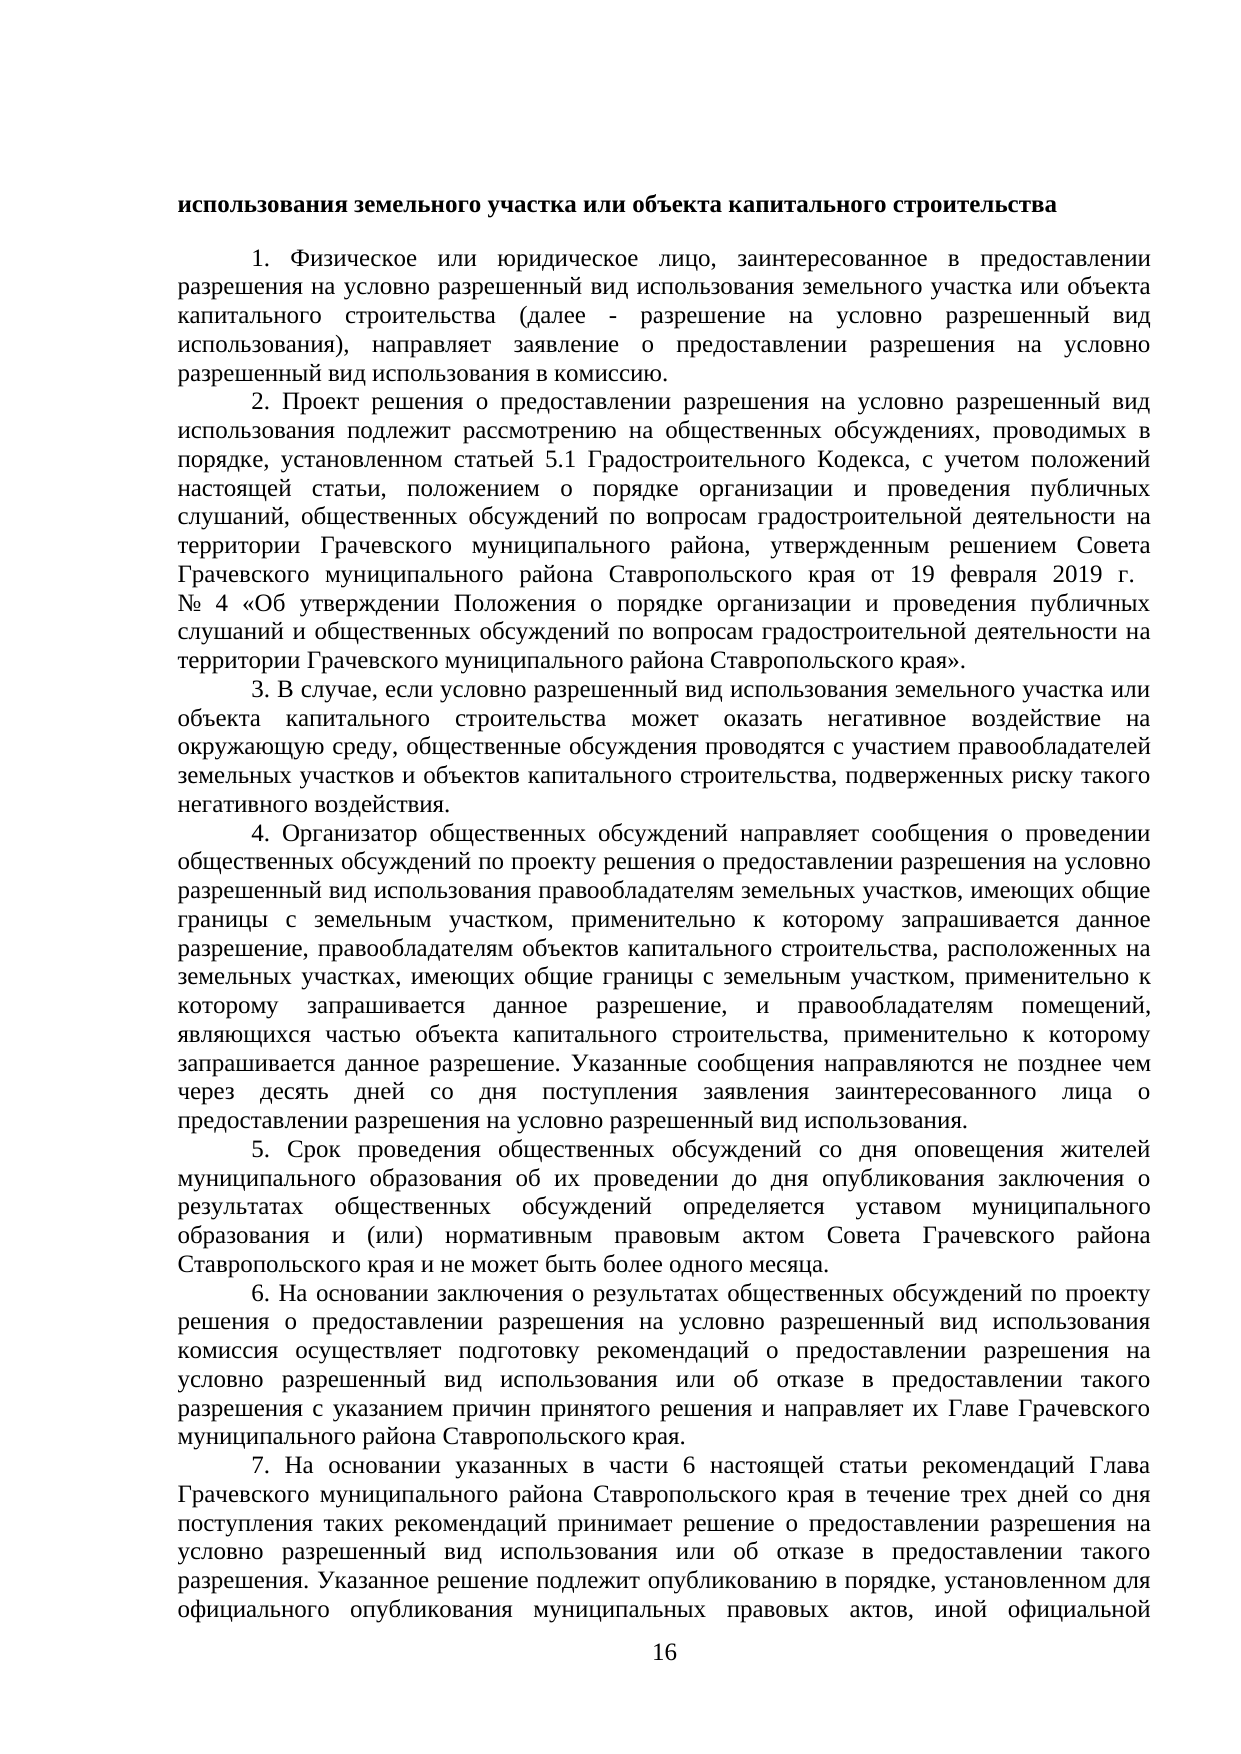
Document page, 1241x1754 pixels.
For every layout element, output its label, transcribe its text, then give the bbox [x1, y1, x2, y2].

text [177, 189, 1152, 218]
text 3. В случае, если условно разрешенный вид использования земельного участка или объекта капитального строительства может оказать негативное воздействие на окружающую среду, общественные обсуждения проводятся с участием правообладателей земельных участков и объектов капитального строительства, подверженных риску такого негативного воздействия. [177, 674, 1152, 818]
text 5. Срок проведения общественных обсуждений со дня оповещения жителей муниципального образования об их проведении до дня опубликования заключения о результатах общественных обсуждений определяется уставом муниципального образования и (или) нормативным правовым актом Совета Грачевского района Ставропольского края и не может быть более одного месяца. [177, 1134, 1152, 1278]
text 1. Физическое или юридическое лицо, заинтересованное в предоставлении разрешения на условно разрешенный вид использования земельного участка или объекта капитального строительства (далее - разрешение на условно разрешенный вид использования), направляет заявление о предоставлении разрешения на условно разрешенный вид использования в комиссию. [177, 243, 1152, 386]
text 2. Проект решения о предоставлении разрешения на условно разрешенный вид использования подлежит рассмотрению на общественных обсуждениях, проводимых в порядке, установленном статьей 5.1 Градостроительного Кодекса, с учетом положений настоящей статьи, положением о порядке организации и проведения публичных слушаний, общественных обсуждений по вопросам градостроительной деятельности на территории Грачевского муниципального района, утвержденным решением Совета Грачевского муниципального района Ставропольского края от 19 февраля 2019 г. № 4 «Об утверждении Положения о порядке организации и проведения публичных слушаний и общественных обсуждений по вопросам градостроительной деятельности на территории Грачевского муниципального района Ставропольского края». [177, 386, 1152, 674]
text 4. Организатор общественных обсуждений направляет сообщения о проведении общественных обсуждений по проекту решения о предоставлении разрешения на условно разрешенный вид использования правообладателям земельных участков, имеющих общие границы с земельным участком, применительно к которому запрашивается данное разрешение, правообладателям объектов капитального строительства, расположенных на земельных участках, имеющих общие границы с земельным участком, применительно к которому запрашивается данное разрешение, и правообладателям помещений, являющихся частью объекта капитального строительства, применительно к которому запрашивается данное разрешение. Указанные сообщения направляются не позднее чем через десять дней со дня поступления заявления заинтересованного лица о предоставлении разрешения на условно разрешенный вид использования. [177, 818, 1152, 1134]
text 6. На основании заключения о результатах общественных обсуждений по проекту решения о предоставлении разрешения на условно разрешенный вид использования комиссия осуществляет подготовку рекомендаций о предоставлении разрешения на условно разрешенный вид использования или об отказе в предоставлении такого разрешения с указанием причин принятого решения и направляет их Главе Грачевского муниципального района Ставропольского края. [177, 1278, 1152, 1450]
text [177, 1450, 1152, 1623]
